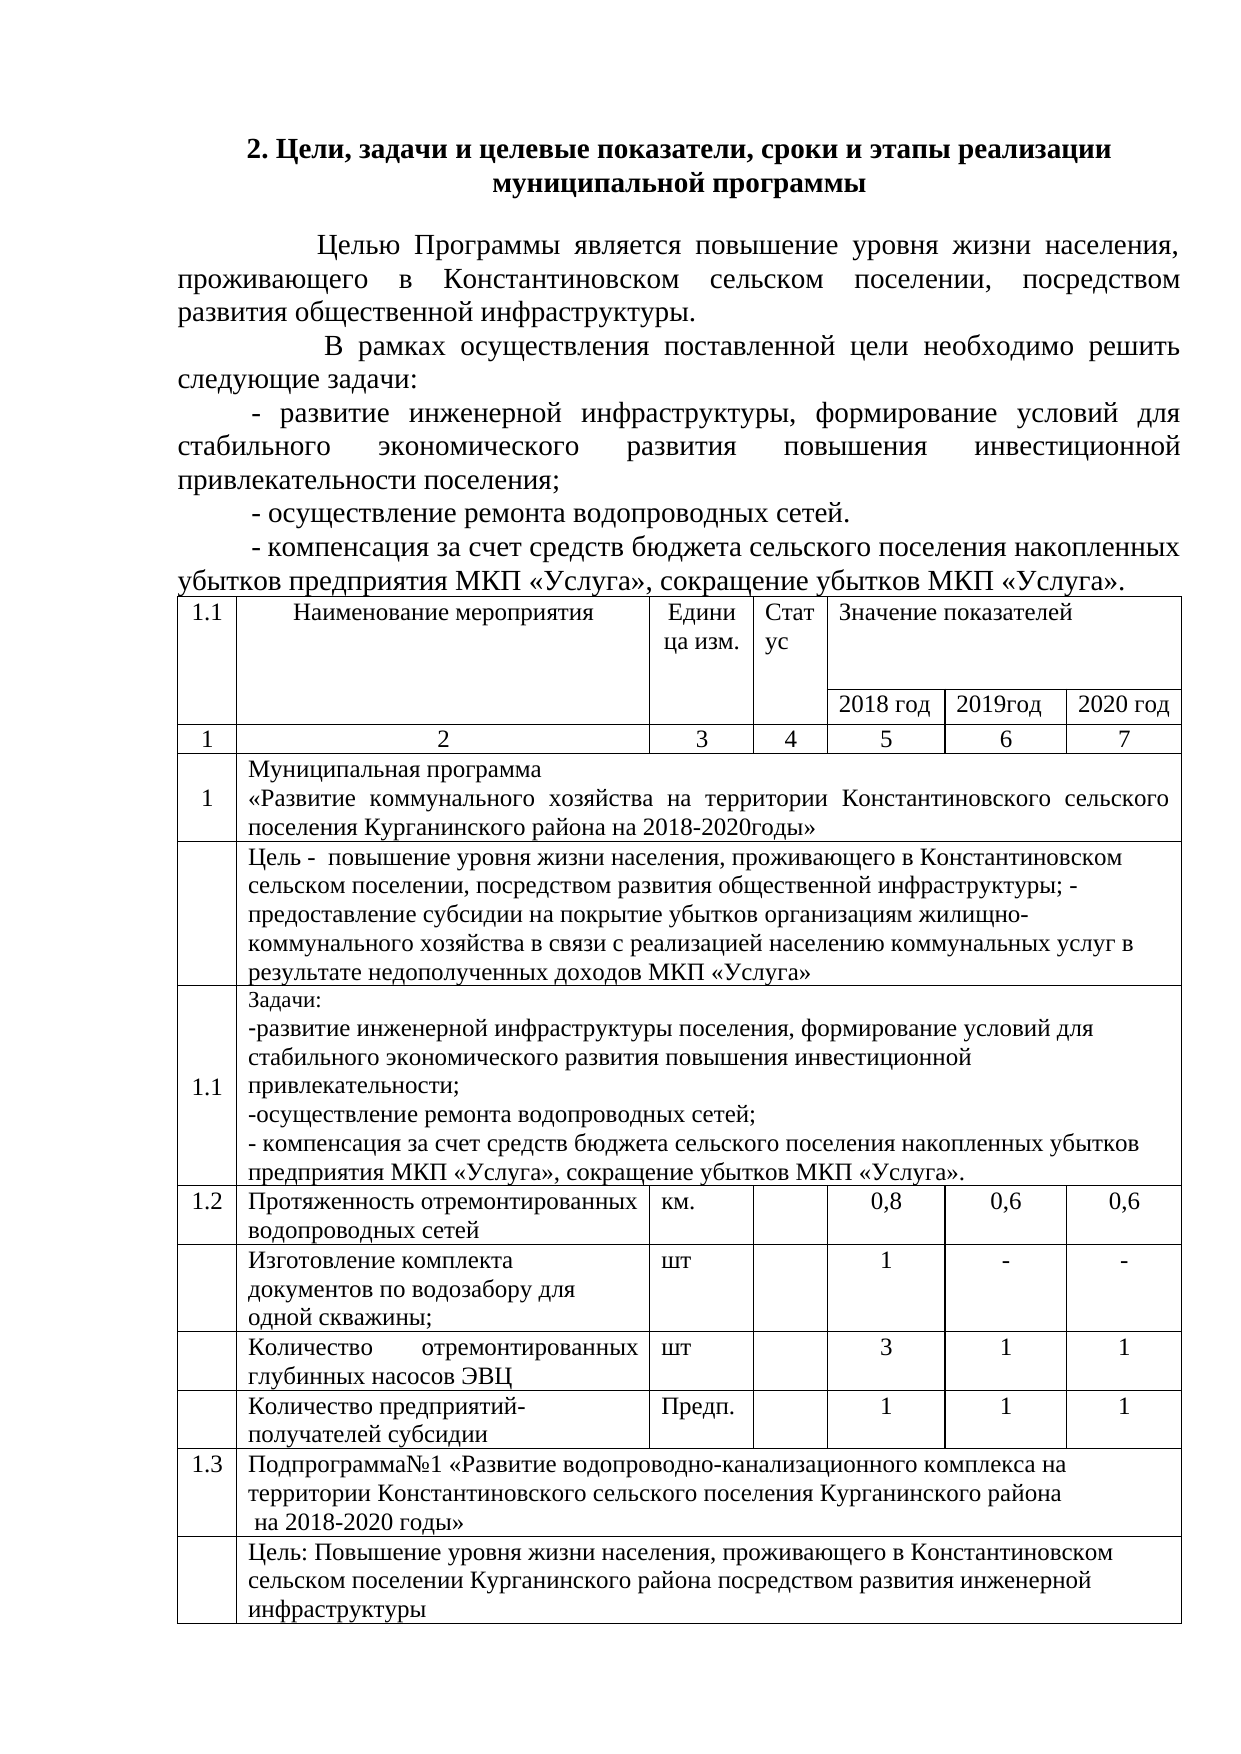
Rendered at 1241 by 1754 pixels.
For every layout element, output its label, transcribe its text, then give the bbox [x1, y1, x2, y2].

table_cell [754, 1391, 827, 1448]
text В рамках осуществления поставленной цели необходимо решить следующие задачи: [177, 328, 1181, 395]
table_cell 3 [828, 1332, 944, 1390]
table_cell 0,8 [828, 1186, 944, 1244]
subtitle 2. Цели, задачи и целевые показатели, сроки и этапы реализации муниципальной программы [177, 131, 1181, 198]
table_cell 4 [754, 725, 827, 753]
table_header Значение показателей [828, 597, 1181, 688]
table_cell 1 [1067, 1391, 1181, 1448]
table_cell Количество предприятий- получателей субсидии [237, 1391, 649, 1448]
table_cell 2020 год [1067, 690, 1181, 723]
table_cell Предп. [650, 1391, 753, 1448]
table_cell Протяженность отремонтированных водопроводных сетей [237, 1186, 649, 1244]
table_cell Изготовление комплекта документов по водозабору для одной скважины; [237, 1245, 649, 1331]
table_cell 1.2 [178, 1186, 236, 1244]
table_cell Задачи: -развитие инженерной инфраструктуры поселения, формирование условий для стабильного экономического развития повышения инвестиционной привлекательности; -осуществление ремонта водопроводных сетей; - компенсация за счет средств бюджета сельского поселения накопленных убытков предприятия МКП «Услуга», сокращение убытков МКП «Услуга». [237, 986, 1181, 1185]
table_cell 1 [828, 1391, 944, 1448]
table_cell 0,6 [1067, 1186, 1181, 1244]
table_cell [754, 1245, 827, 1331]
table_cell [178, 1391, 236, 1448]
table_cell - [946, 1245, 1066, 1331]
table_cell 2018 год [828, 690, 944, 723]
table_cell [178, 1245, 236, 1331]
table_cell 2019год [946, 690, 1066, 723]
table_cell шт [650, 1332, 753, 1390]
table_cell 0,6 [946, 1186, 1066, 1244]
table_cell 7 [1067, 725, 1181, 753]
table_cell 1 [946, 1332, 1066, 1390]
table_cell [178, 842, 236, 985]
table_cell км. [650, 1186, 753, 1244]
table_cell 1.1 [178, 986, 236, 1185]
table_cell Количество отремонтированных глубинных насосов ЭВЦ [237, 1332, 649, 1390]
table_cell Подпрограмма№1 «Развитие водопроводно-канализационного комплекса на территории Константиновского сельского поселения Курганинского района на 2018-2020 годы» [237, 1449, 1181, 1536]
table_cell Цель - повышение уровня жизни населения, проживающего в Константиновском сельском поселении, посредством развития общественной инфраструктуры; -предоставление субсидии на покрытие убытков организациям жилищно-коммунального хозяйства в связи с реализацией населению коммунальных услуг в результате недополученных доходов МКП «Услуга» [237, 842, 1181, 985]
table_header Статус [754, 597, 827, 723]
text - развитие инженерной инфраструктуры, формирование условий для стабильного экономического развития повышения инвестиционной привлекательности поселения; [177, 395, 1181, 496]
table_cell 1 [1067, 1332, 1181, 1390]
table_cell [178, 1332, 236, 1390]
table_cell 1 [178, 725, 236, 753]
table_header 1.1 [178, 597, 236, 723]
table_cell [178, 1537, 236, 1623]
table_cell 2 [237, 725, 649, 753]
table_header Единица изм. [650, 597, 753, 723]
table_cell 5 [828, 725, 944, 753]
table_cell 1 [946, 1391, 1066, 1448]
table_header Наименование мероприятия [237, 597, 649, 723]
table_cell 3 [650, 725, 753, 753]
table_cell 6 [946, 725, 1066, 753]
table_cell шт [650, 1245, 753, 1331]
table_cell - [1067, 1245, 1181, 1331]
table_cell 1.3 [178, 1449, 236, 1536]
table_cell 1 [178, 754, 236, 841]
table_cell Муниципальная программа «Развитие коммунального хозяйства на территории Константиновского сельского поселения Курганинского района на 2018-2020годы» [237, 754, 1181, 841]
table_cell [754, 1332, 827, 1390]
table_cell Цель: Повышение уровня жизни населения, проживающего в Константиновском сельском поселении Курганинского района посредством развития инженерной инфраструктуры [237, 1537, 1181, 1623]
text - компенсация за счет средств бюджета сельского поселения накопленных убытков предприятия МКП «Услуга», сокращение убытков МКП «Услуга». [177, 529, 1181, 596]
table_cell 1 [828, 1245, 944, 1331]
table_cell [754, 1186, 827, 1244]
text - осуществление ремонта водопроводных сетей. [177, 496, 1181, 529]
text Целью Программы является повышение уровня жизни населения, проживающего в Константиновском сельском поселении, посредством развития общественной инфраструктуры. [177, 227, 1181, 328]
